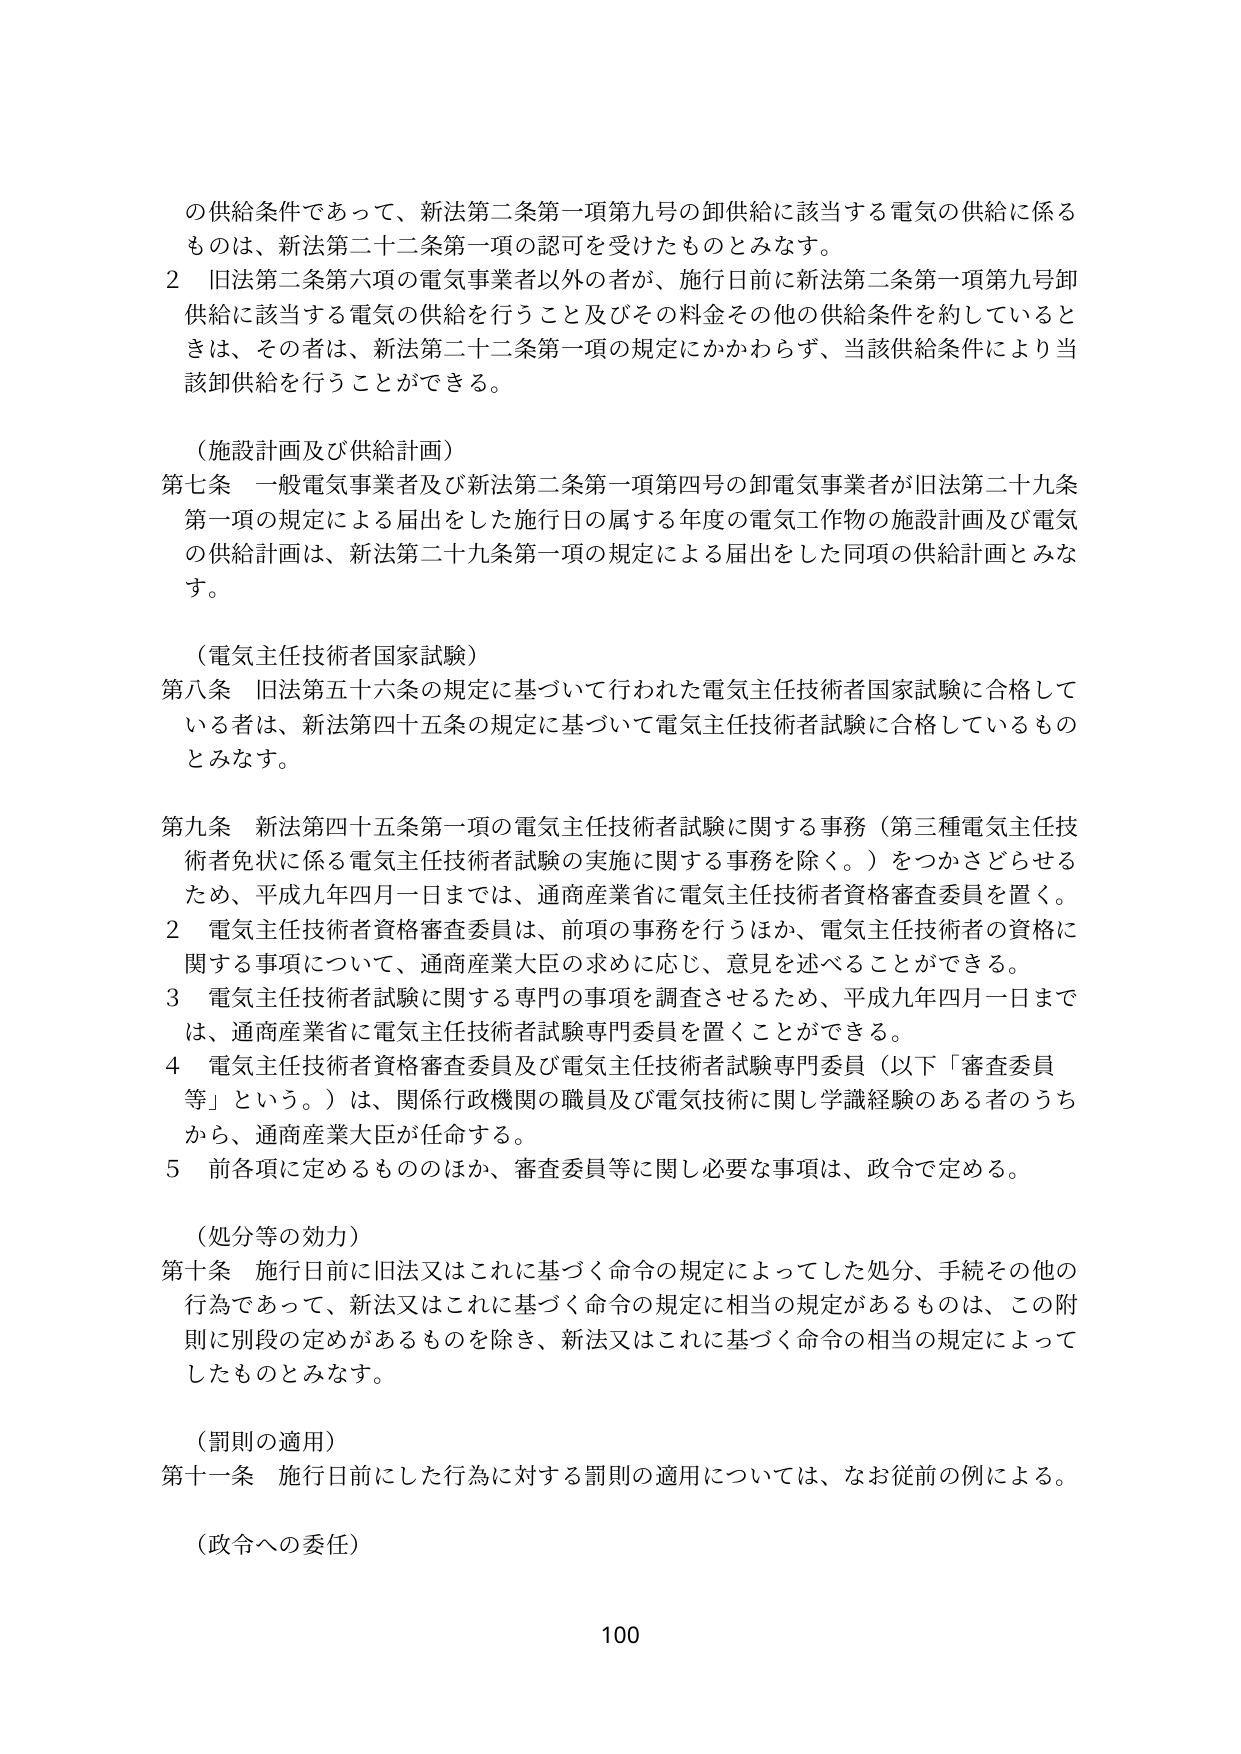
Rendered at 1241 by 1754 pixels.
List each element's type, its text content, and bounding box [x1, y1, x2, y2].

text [161, 194, 1079, 262]
text 第九条 新法第四十五条第一項の電気主任技術者試験に関する事務（第三種電気主任技術者免状に係る電気主任技術者試験の実施に関する事務を除く。）をつかさどらせるため、平成九年四月一日までは、通商産業省に電気主任技術者資格審査委員を置く。 [161, 809, 1079, 911]
text 第十一条 施行日前にした行為に対する罰則の適用については、なお従前の例による。 [161, 1458, 1079, 1492]
text （処分等の効力） [184, 1219, 1079, 1253]
text （電気主任技術者国家試験） [184, 638, 1079, 672]
text 第十条 施行日前に旧法又はこれに基づく命令の規定によってした処分、手続その他の行為であって、新法又はこれに基づく命令の規定に相当の規定があるものは、この附則に別段の定めがあるものを除き、新法又はこれに基づく命令の相当の規定によってしたものとみなす。 [161, 1253, 1079, 1389]
text ３ 電気主任技術者試験に関する専門の事項を調査させるため、平成九年四月一日までは、通商産業省に電気主任技術者試験専門委員を置くことができる。 [161, 979, 1079, 1048]
text ５ 前各項に定めるもののほか、審査委員等に関し必要な事項は、政令で定める。 [161, 1150, 1079, 1184]
text （政令への委任） [184, 1526, 1079, 1560]
text （施設計画及び供給計画） [184, 433, 1079, 467]
text ２ 旧法第二条第六項の電気事業者以外の者が、施行日前に新法第二条第一項第九号卸供給に該当する電気の供給を行うこと及びその料金その他の供給条件を約しているときは、その者は、新法第二十二条第一項の規定にかかわらず、当該供給条件により当該卸供給を行うことができる。 [161, 262, 1079, 399]
text ４ 電気主任技術者資格審査委員及び電気主任技術者試験専門委員（以下「審査委員等」という。）は、関係行政機関の職員及び電気技術に関し学識経験のある者のうちから、通商産業大臣が任命する。 [161, 1048, 1079, 1150]
text （罰則の適用） [184, 1424, 1079, 1458]
text 第七条 一般電気事業者及び新法第二条第一項第四号の卸電気事業者が旧法第二十九条第一項の規定による届出をした施行日の属する年度の電気工作物の施設計画及び電気の供給計画は、新法第二十九条第一項の規定による届出をした同項の供給計画とみなす。 [161, 467, 1079, 604]
text 第八条 旧法第五十六条の規定に基づいて行われた電気主任技術者国家試験に合格している者は、新法第四十五条の規定に基づいて電気主任技術者試験に合格しているものとみなす。 [161, 672, 1079, 774]
text ２ 電気主任技術者資格審査委員は、前項の事務を行うほか、電気主任技術者の資格に関する事項について、通商産業大臣の求めに応じ、意見を述べることができる。 [161, 911, 1079, 979]
